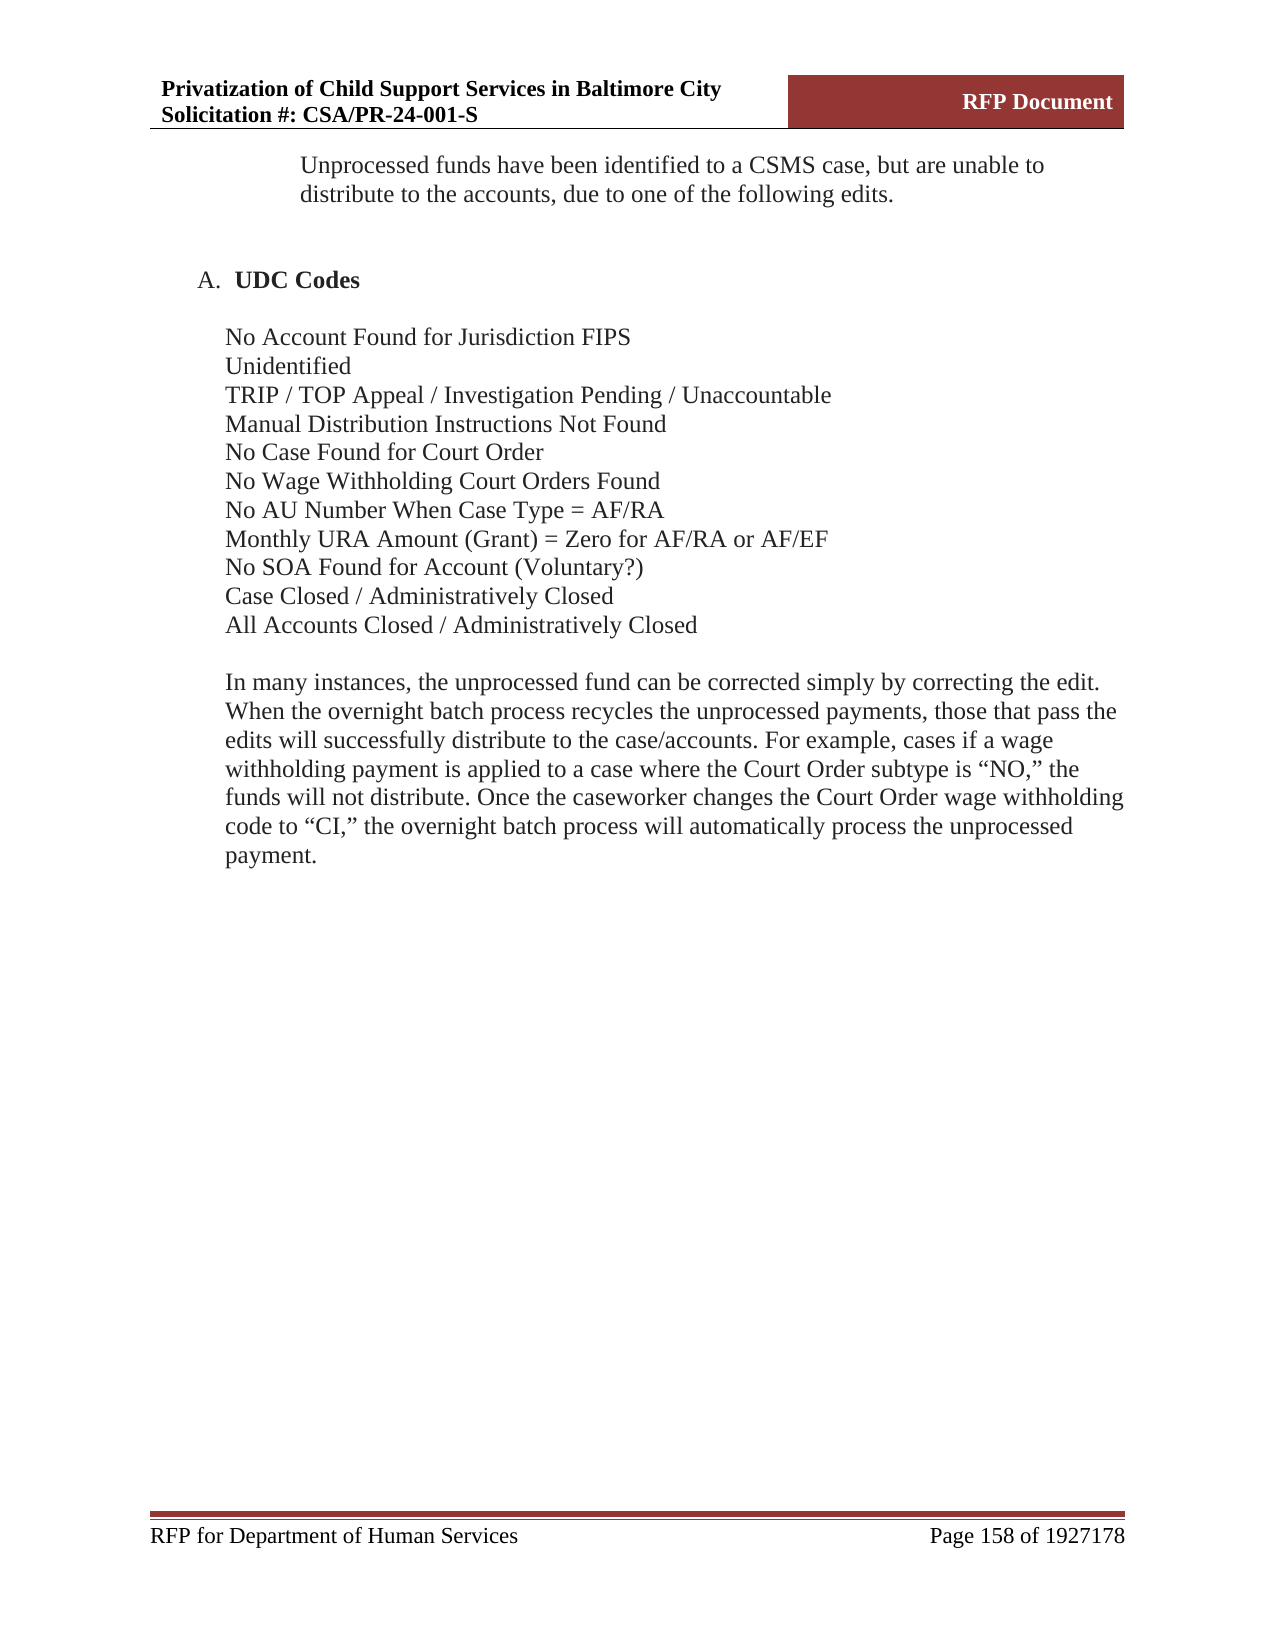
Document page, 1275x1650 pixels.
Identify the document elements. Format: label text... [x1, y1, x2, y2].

text No Account Found for Jurisdiction FIPS [225, 322, 1125, 351]
text Unidentified [225, 351, 1125, 380]
text No SOA Found for Account (Voluntary?) [225, 552, 1125, 581]
text Case Closed / Administratively Closed [225, 581, 1125, 610]
text No Wage Withholding Court Orders Found [225, 466, 1125, 495]
text TRIP / TOP Appeal / Investigation Pending / Unaccountable [225, 380, 1125, 409]
text No Case Found for Court Order [225, 437, 1125, 466]
text No AU Number When Case Type = AF/RA [225, 495, 1125, 524]
list UDC Codes [197, 265, 1125, 294]
text Monthly URA Amount (Grant) = Zero for AF/RA or AF/EF [225, 524, 1125, 552]
text All Accounts Closed / Administratively Closed [225, 610, 1125, 639]
text Unprocessed funds have been identified to a CSMS case, but are unable to distribute to the accounts, due to one of the following edits. [300, 150, 1125, 207]
text In many instances, the unprocessed fund can be corrected simply by correcting the edit. When the overnight batch process recycles the unprocessed payments, those that pass the edits will successfully distribute to the case/accounts. For example, cases if a wage withholding payment is applied to a case where the Court Order subtype is “NO,” the funds will not distribute. Once the caseworker changes the Court Order wage withholding code to “CI,” the overnight batch process will automatically process the unprocessed payment. [225, 667, 1125, 869]
text Manual Distribution Instructions Not Found [225, 409, 1125, 437]
